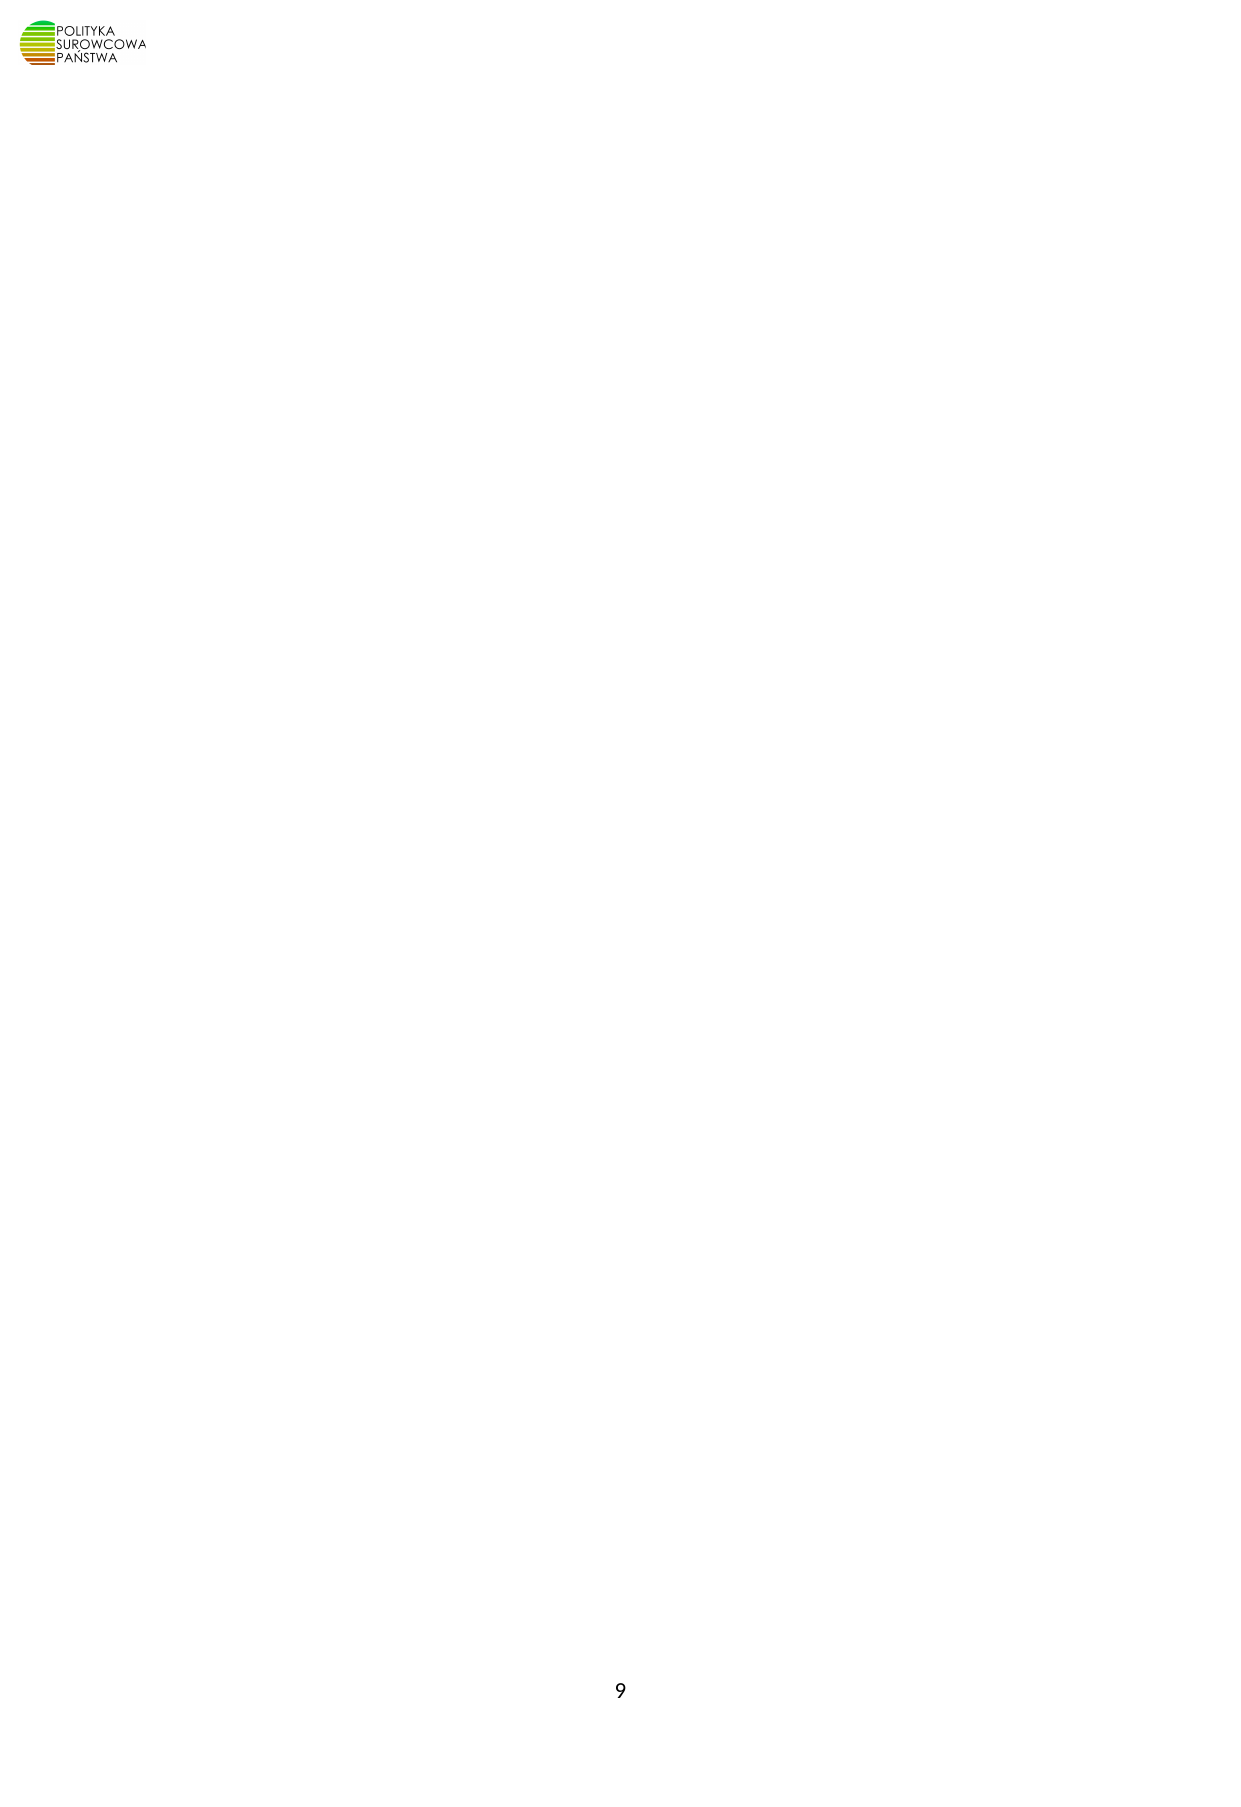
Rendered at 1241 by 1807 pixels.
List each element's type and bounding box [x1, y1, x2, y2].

picture [17, 20, 146, 65]
